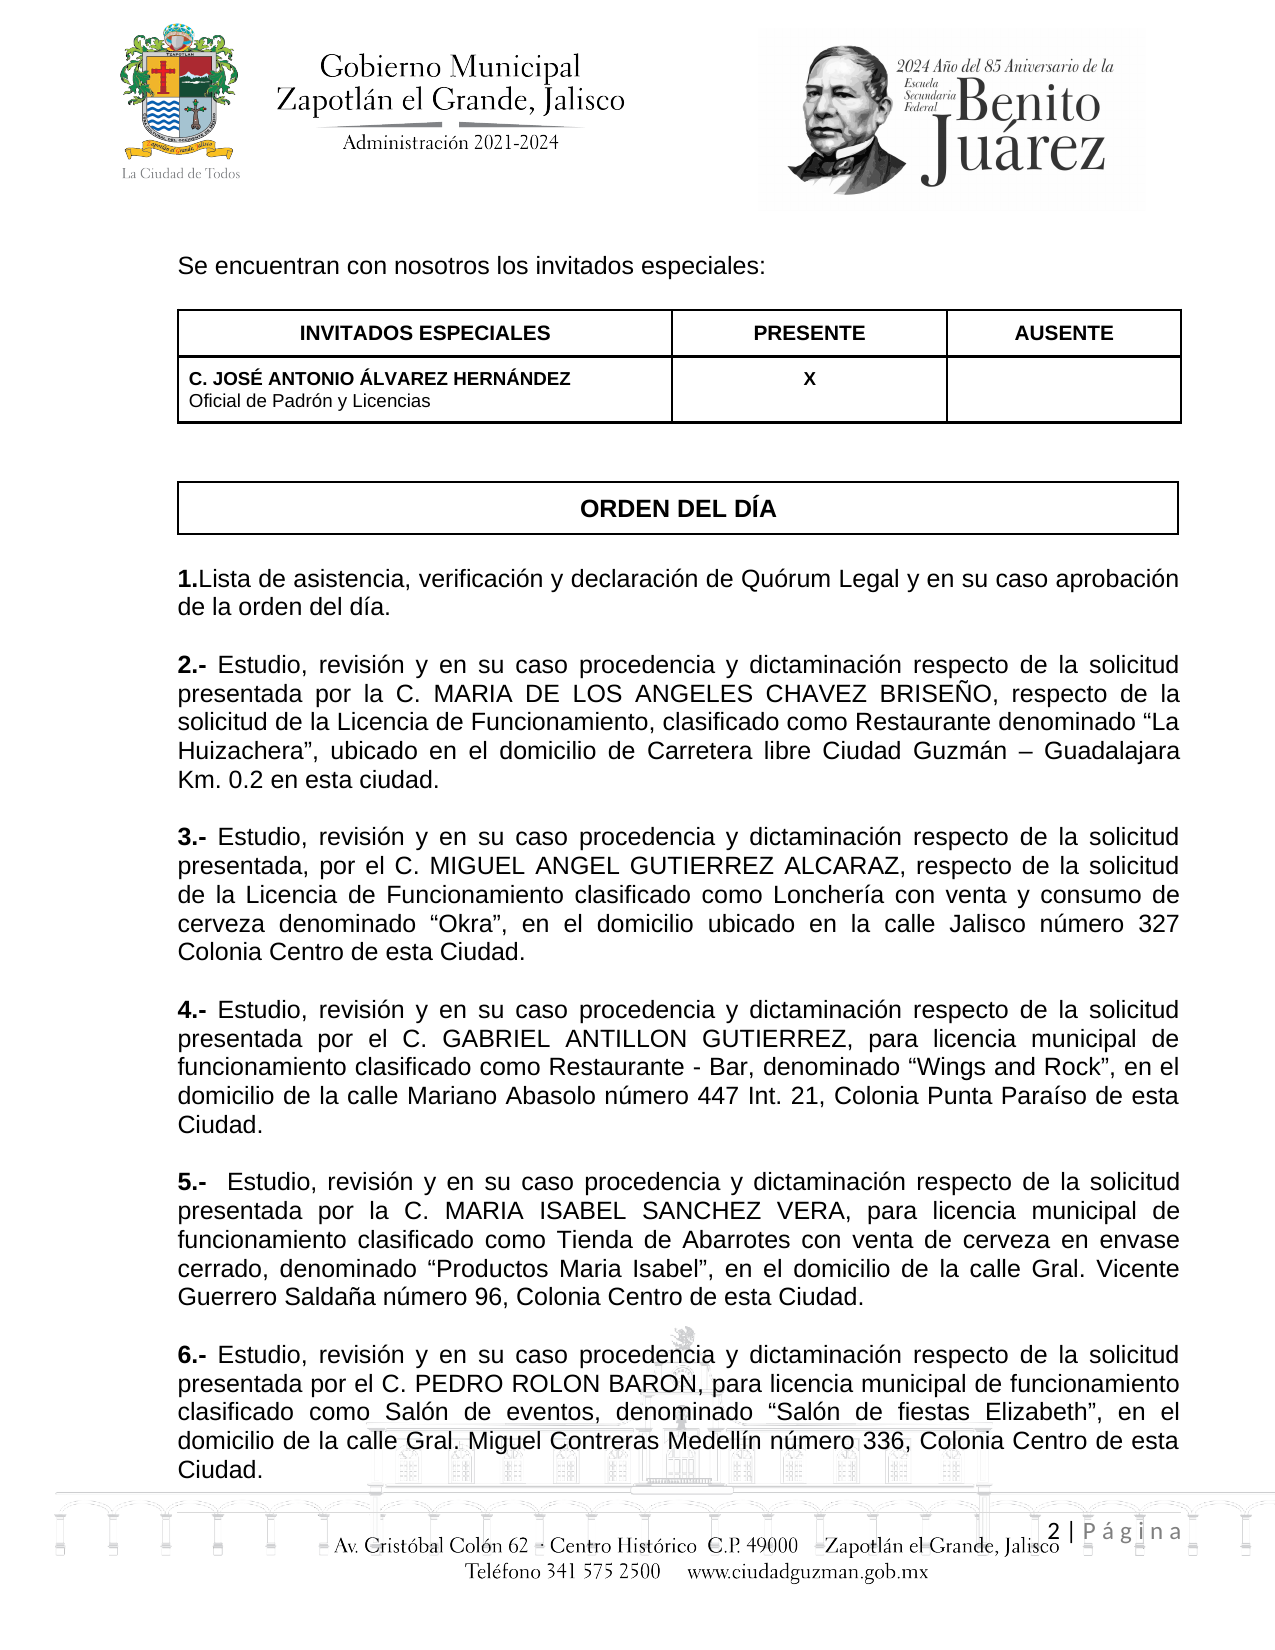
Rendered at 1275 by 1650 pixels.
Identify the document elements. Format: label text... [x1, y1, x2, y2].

table_header INVITADOS ESPECIALES [179, 311, 671, 355]
text 1.Lista de asistencia, verificación y declaración de Quórum Legal y en su caso aprobación de la orden del día. [177, 563, 1181, 621]
table_header PRESENTE [673, 311, 946, 355]
table_cell C. JOSÉ ANTONIO ÁLVAREZ HERNÁNDEZ Oficial de Padrón y Licencias [179, 358, 671, 421]
text 4.- Estudio, revisión y en su caso procedencia y dictaminación respecto de la solicitud presentada por el C. GABRIEL ANTILLON GUTIERREZ, para licencia municipal de funcionamiento clasificado como Restaurante - Bar, denominado “Wings and Rock”, en el domicilio de la calle Mariano Abasolo número 447 Int. 21, Colonia Punta Paraíso de esta Ciudad. [177, 995, 1181, 1138]
text 2.- Estudio, revisión y en su caso procedencia y dictaminación respecto de la solicitud presentada por la C. MARIA DE LOS ANGELES CHAVEZ BRISEÑO, respecto de la solicitud de la Licencia de Funcionamiento, clasificado como Restaurante denominado “La Huizachera”, ubicado en el domicilio de Carretera libre Ciudad Guzmán – Guadalajara Km. 0.2 en esta ciudad. [177, 650, 1181, 793]
table_cell [948, 358, 1180, 421]
text 5.- Estudio, revisión y en su caso procedencia y dictaminación respecto de la solicitud presentada por la C. MARIA ISABEL SANCHEZ VERA, para licencia municipal de funcionamiento clasificado como Tienda de Abarrotes con venta de cerveza en envase cerrado, denominado “Productos Maria Isabel”, en el domicilio de la calle Gral. Vicente Guerrero Saldaña número 96, Colonia Centro de esta Ciudad. [177, 1167, 1181, 1311]
table_header AUSENTE [948, 311, 1180, 355]
text 3.- Estudio, revisión y en su caso procedencia y dictaminación respecto de la solicitud presentada, por el C. MIGUEL ANGEL GUTIERREZ ALCARAZ, respecto de la solicitud de la Licencia de Funcionamiento clasificado como Lonchería con venta y consumo de cerveza denominado “Okra”, en el domicilio ubicado en la calle Jalisco número 327 Colonia Centro de esta Ciudad. [177, 822, 1181, 966]
table_header ORDEN DEL DÍA [179, 483, 1177, 533]
table_cell X [673, 358, 946, 421]
picture [41, 0, 1275, 1627]
text Se encuentran con nosotros los invitados especiales: [177, 251, 1181, 280]
text 6.- Estudio, revisión y en su caso procedencia y dictaminación respecto de la solicitud presentada por el C. PEDRO ROLON BARON, para licencia municipal de funcionamiento clasificado como Salón de eventos, denominado “Salón de fiestas Elizabeth”, en el domicilio de la calle Gral. Miguel Contreras Medellín número 336, Colonia Centro de esta Ciudad. [177, 1340, 1181, 1483]
